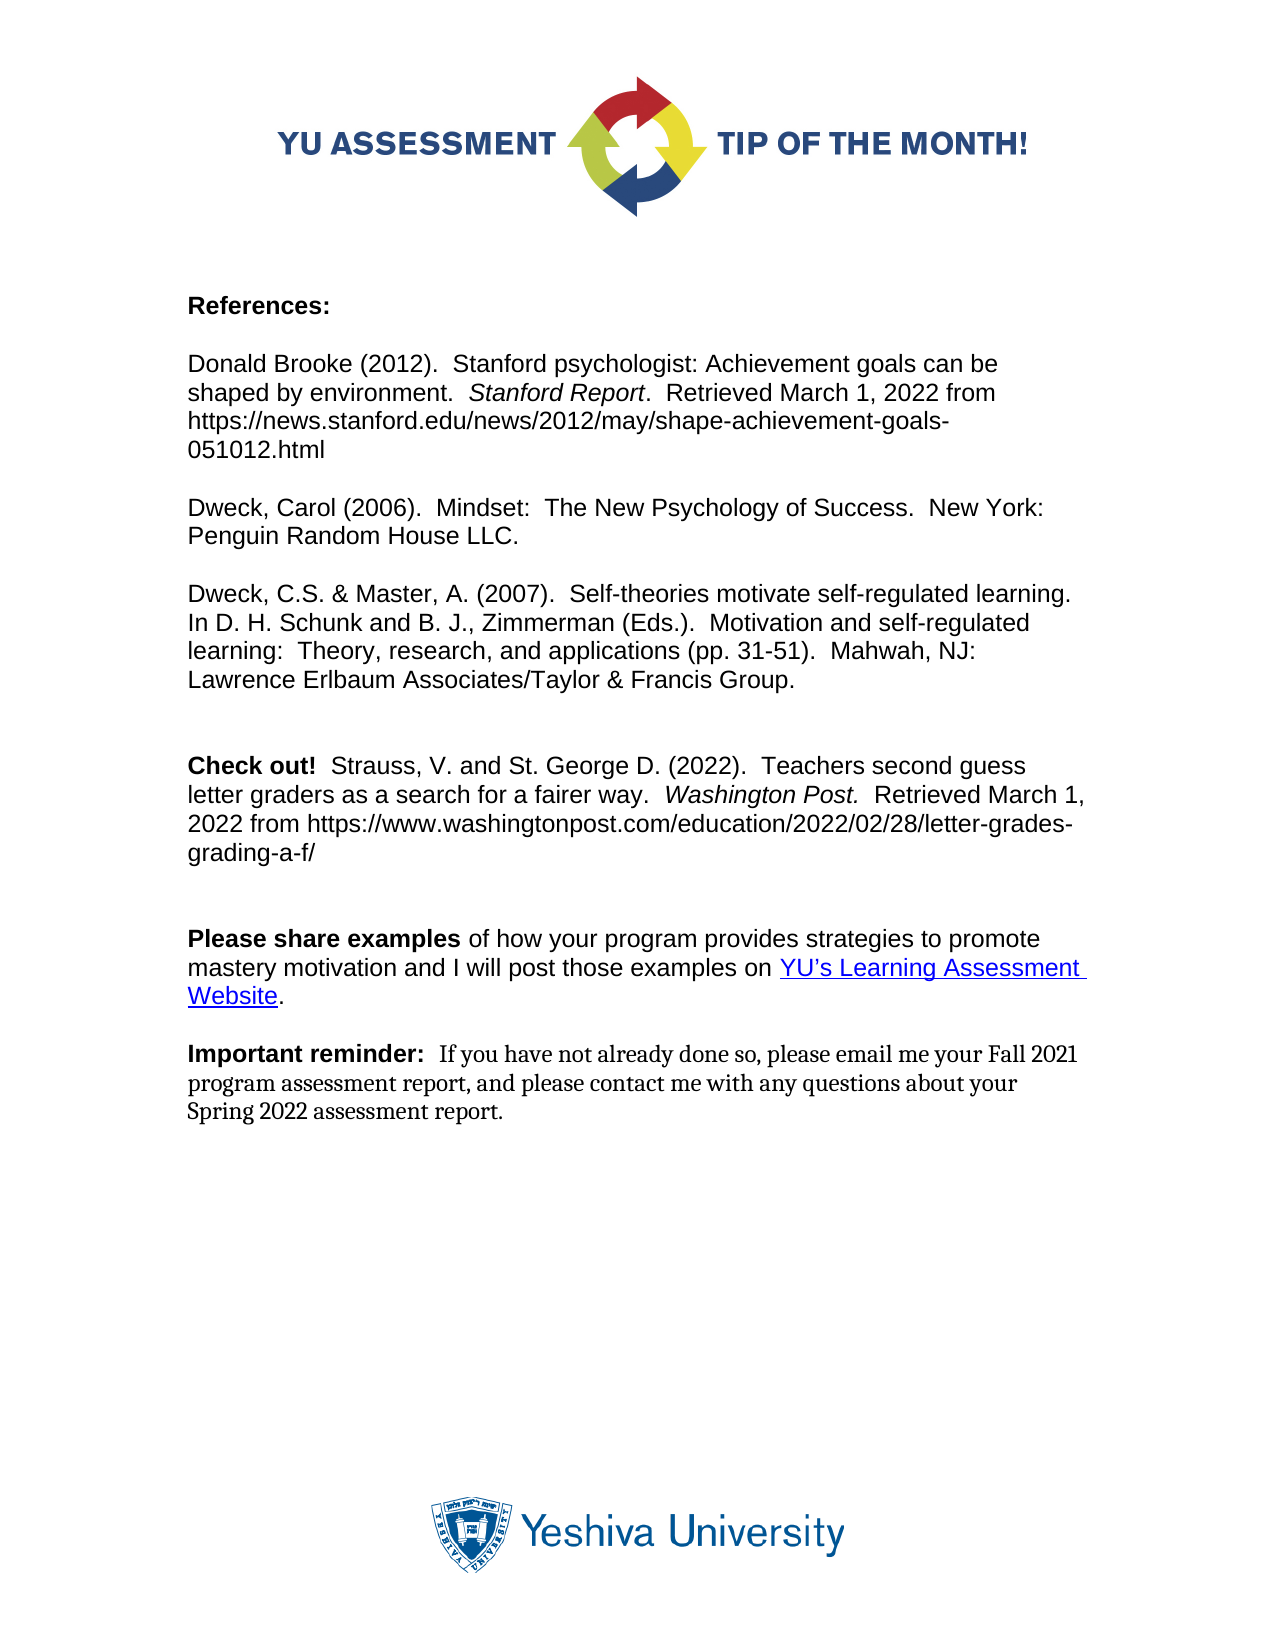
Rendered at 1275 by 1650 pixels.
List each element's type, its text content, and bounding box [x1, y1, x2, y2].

text Donald Brooke (2012). Stanford psychologist: Achievement goals can be shaped by environment. Stanford Report. Retrieved March 1, 2022 from https://news.stanford.edu/news/2012/may/shape-achievement-goals-051012.html [187, 349, 1087, 464]
text Check out! Strauss, V. and St. George D. (2022). Teachers second guess letter graders as a search for a fairer way. Washington Post. Retrieved March 1, 2022 from https://www.washingtonpost.com/education/2022/02/28/letter-grades-grading-a-f/ [187, 751, 1087, 866]
text Dweck, C.S. & Master, A. (2007). Self-theories motivate self-regulated learning. In D. H. Schunk and B. J., Zimmerman (Eds.). Motivation and self-regulated learning: Theory, research, and applications (pp. 31-51). Mahwah, NJ: Lawrence Erlbaum Associates/Taylor & Francis Group. [187, 579, 1087, 694]
picture [255, 56, 1040, 231]
text References: [187, 291, 1087, 320]
text Important reminder: If you have not already done so, please email me your Fall 2021 program assessment report, and please contact me with any questions about your Spring 2022 assessment report. [187, 1039, 1087, 1126]
text Please share examples of how your program provides strategies to promote mastery motivation and I will post those examples on YU’s Learning Assessment Website. [187, 924, 1087, 1010]
text Dweck, Carol (2006). Mindset: The New Psychology of Success. New York: Penguin Random House LLC. [187, 492, 1087, 550]
